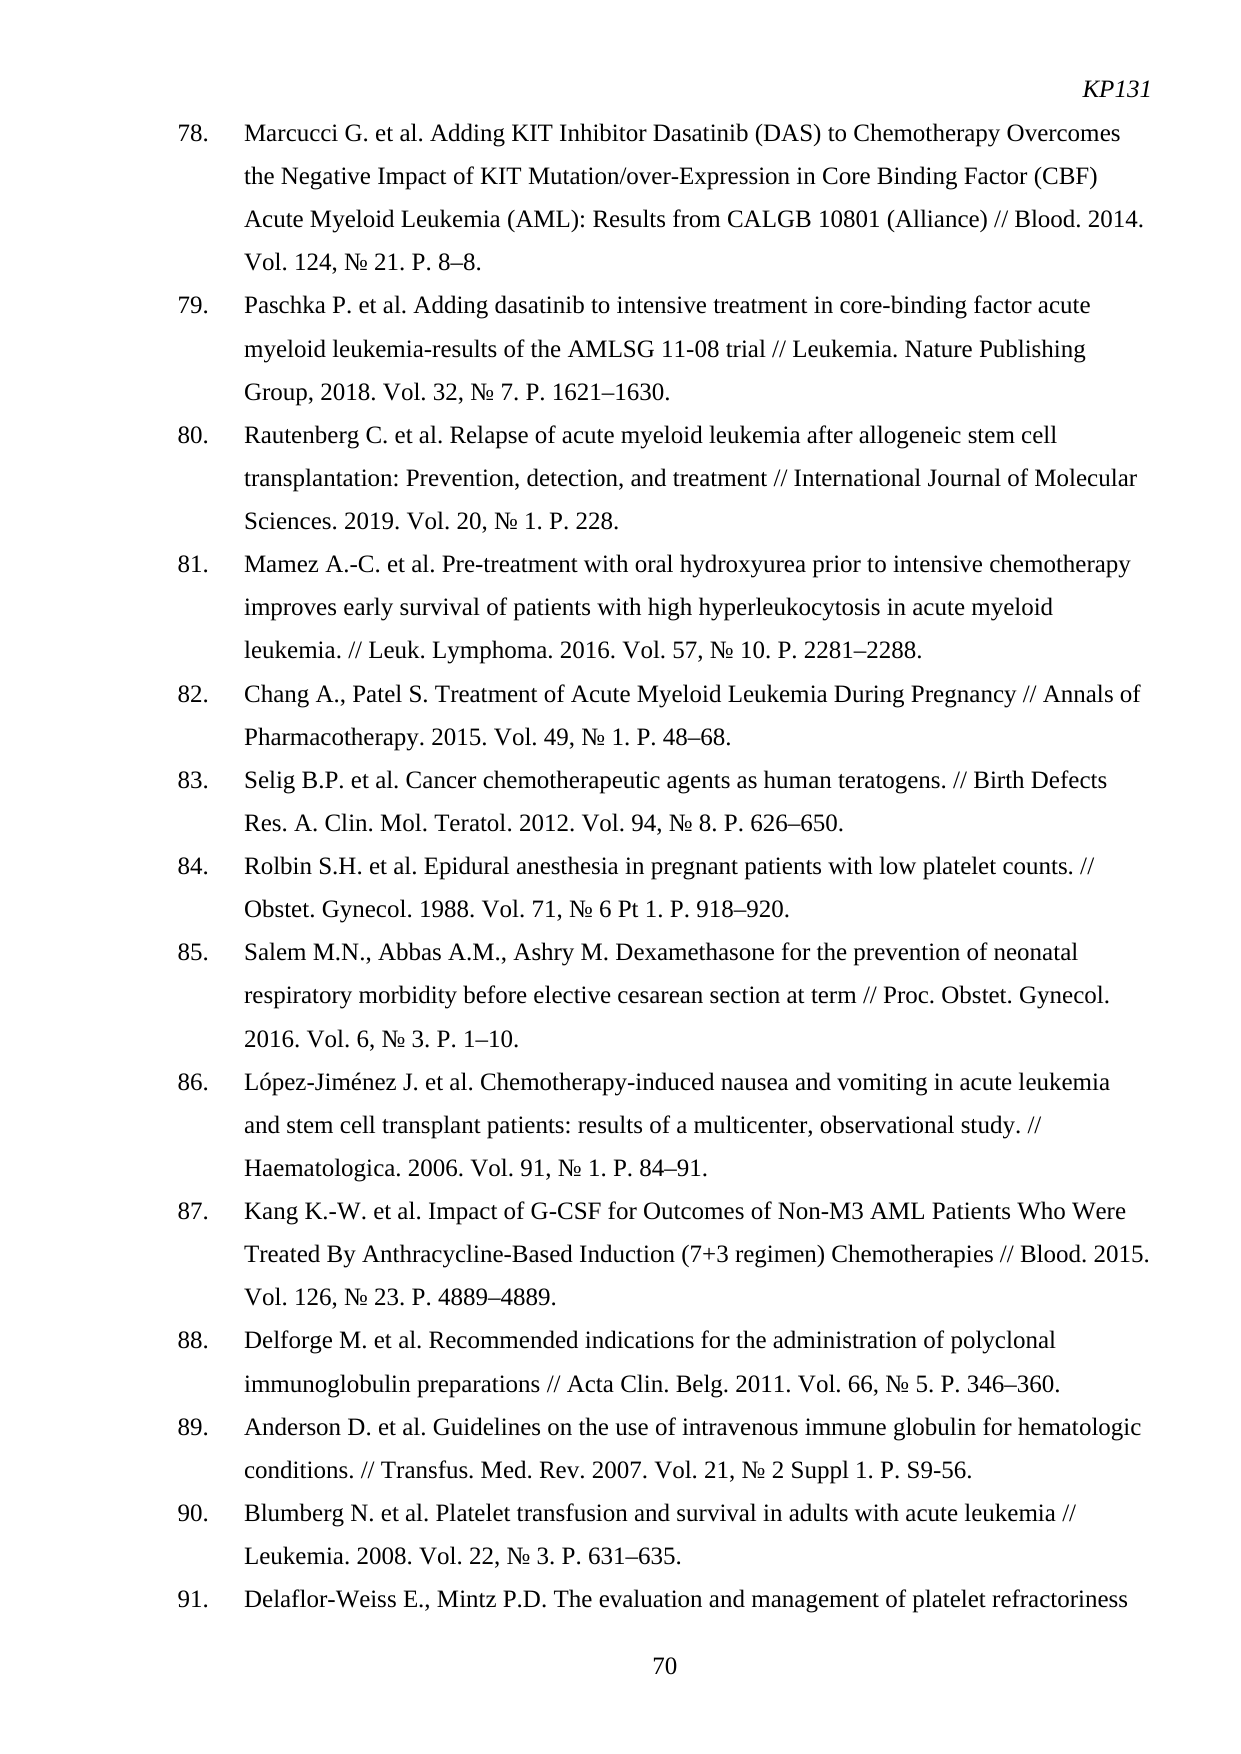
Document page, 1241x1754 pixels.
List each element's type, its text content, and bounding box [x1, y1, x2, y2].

text 78. Marcucci G. et al. Adding KIT Inhibitor Dasatinib (DAS) to Chemotherapy Overcomes the Negative Impact of KIT Mutation/over-Expression in Core Binding Factor (CBF) Acute Myeloid Leukemia (AML): Results from CALGB 10801 (Alliance) // Blood. 2014. Vol. 124, № 21. P. 8–8. [177, 118, 1152, 276]
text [177, 1584, 1152, 1613]
text 88. Delforge M. et al. Recommended indications for the administration of polyclonal immunoglobulin preparations // Acta Clin. Belg. 2011. Vol. 66, № 5. P. 346–360. [177, 1326, 1152, 1397]
text 80. Rautenberg C. et al. Relapse of acute myeloid leukemia after allogeneic stem cell transplantation: Prevention, detection, and treatment // International Journal of Molecular Sciences. 2019. Vol. 20, № 1. P. 228. [177, 420, 1152, 535]
text 79. Paschka P. et al. Adding dasatinib to intensive treatment in core-binding factor acute myeloid leukemia-results of the AMLSG 11-08 trial // Leukemia. Nature Publishing Group, 2018. Vol. 32, № 7. P. 1621–1630. [177, 291, 1152, 406]
text 85. Salem M.N., Abbas A.M., Ashry M. Dexamethasone for the prevention of neonatal respiratory morbidity before elective cesarean section at term // Proc. Obstet. Gynecol. 2016. Vol. 6, № 3. P. 1–10. [177, 937, 1152, 1052]
text 83. Selig B.P. et al. Cancer chemotherapeutic agents as human teratogens. // Birth Defects Res. A. Clin. Mol. Teratol. 2012. Vol. 94, № 8. P. 626–650. [177, 765, 1152, 837]
text 84. Rolbin S.H. et al. Epidural anesthesia in pregnant patients with low platelet counts. // Obstet. Gynecol. 1988. Vol. 71, № 6 Pt 1. P. 918–920. [177, 851, 1152, 923]
text 81. Mamez A.-C. et al. Pre-treatment with oral hydroxyurea prior to intensive chemotherapy improves early survival of patients with high hyperleukocytosis in acute myeloid leukemia. // Leuk. Lymphoma. 2016. Vol. 57, № 10. P. 2281–2288. [177, 549, 1152, 664]
text 86. López-Jiménez J. et al. Chemotherapy-induced nausea and vomiting in acute leukemia and stem cell transplant patients: results of a multicenter, observational study. // Haematologica. 2006. Vol. 91, № 1. P. 84–91. [177, 1067, 1152, 1182]
text 90. Blumberg N. et al. Platelet transfusion and survival in adults with acute leukemia // Leukemia. 2008. Vol. 22, № 3. P. 631–635. [177, 1498, 1152, 1570]
text 82. Chang A., Patel S. Treatment of Acute Myeloid Leukemia During Pregnancy // Annals of Pharmacotherapy. 2015. Vol. 49, № 1. P. 48–68. [177, 679, 1152, 751]
text 89. Anderson D. et al. Guidelines on the use of intravenous immune globulin for hematologic conditions. // Transfus. Med. Rev. 2007. Vol. 21, № 2 Suppl 1. P. S9-56. [177, 1412, 1152, 1484]
text 87. Kang K.-W. et al. Impact of G-CSF for Outcomes of Non-M3 AML Patients Who Were Treated By Anthracycline-Based Induction (7+3 regimen) Chemotherapies // Blood. 2015. Vol. 126, № 23. P. 4889–4889. [177, 1196, 1152, 1311]
